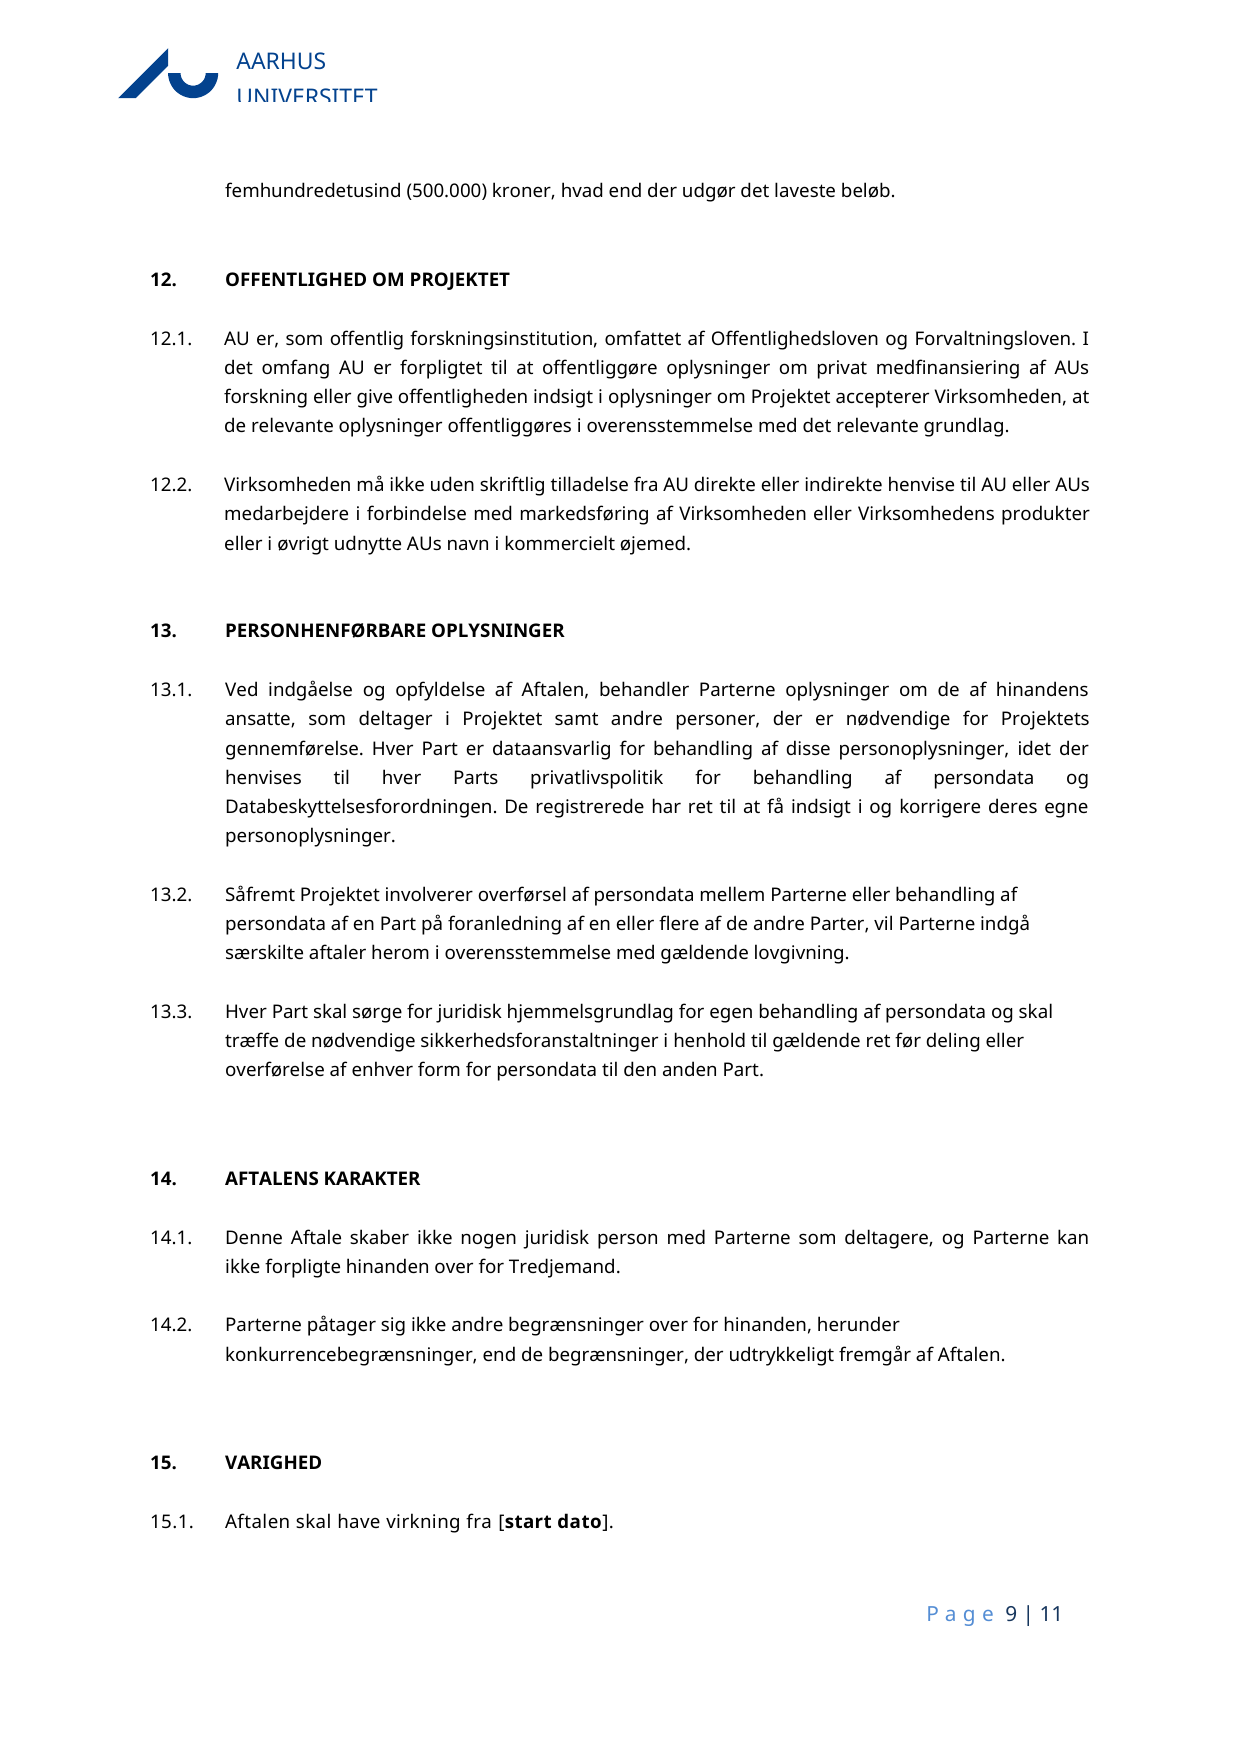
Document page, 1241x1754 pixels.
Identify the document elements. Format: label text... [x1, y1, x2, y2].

list AU er, som offentlig forskningsinstitution, omfattet af Offentlighedsloven og Forvaltningsloven. I det omfang AU er forpligtet til at offentliggøre oplysninger om privat medfinansiering af AUs forskning eller give offentligheden indsigt i oplysninger om Projektet accepterer Virksomheden, at de relevante oplysninger offentliggøres i overensstemmelse med det relevante grundlag. [150, 325, 1090, 438]
list Hver Part skal sørge for juridisk hjemmelsgrundlag for egen behandling af persondata og skal træffe de nødvendige sikkerhedsforanstaltninger i henhold til gældende ret før deling eller overførelse af enhver form for persondata til den anden Part. [150, 998, 1090, 1082]
list VARIGHED [150, 1450, 1090, 1475]
list Denne Aftale skaber ikke nogen juridisk person med Parterne som deltagere, og Parterne kan ikke forpligte hinanden over for Tredjemand. [150, 1224, 1090, 1279]
list OFFENTLIGHED OM PROJEKTET [150, 265, 1090, 292]
list Aftalen skal have virkning fra [start dato]. [150, 1508, 1090, 1534]
list Parterne påtager sig ikke andre begrænsninger over for hinanden, herunder konkurrencebegrænsninger, end de begrænsninger, der udtrykkeligt fremgår af Aftalen. [150, 1312, 1090, 1367]
list AFTALENS KARAKTER [150, 1165, 1090, 1191]
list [150, 177, 1090, 203]
list Ved indgåelse og opfyldelse af Aftalen, behandler Parterne oplysninger om de af hinandens ansatte, som deltager i Projektet samt andre personer, der er nødvendige for Projektets gennemførelse. Hver Part er dataansvarlig for behandling af disse personoplysninger, idet der henvises til hver Parts privatlivspolitik for behandling af persondata og Databeskyttelsesforordningen. De registrerede har ret til at få indsigt i og korrigere deres egne personoplysninger. [150, 676, 1090, 848]
list Såfremt Projektet involverer overførsel af persondata mellem Parterne eller behandling af persondata af en Part på foranledning af en eller flere af de andre Parter, vil Parterne indgå særskilte aftaler herom i overensstemmelse med gældende lovgivning. [150, 881, 1090, 965]
list PERSONHENFØRBARE OPLYSNINGER [150, 618, 1090, 643]
list Virksomheden må ikke uden skriftlig tilladelse fra AU direkte eller indirekte henvise til AU eller AUs medarbejdere i forbindelse med markedsføring af Virksomheden eller Virksomhedens produkter eller i øvrigt udnytte AUs navn i kommercielt øjemed. [150, 471, 1090, 555]
